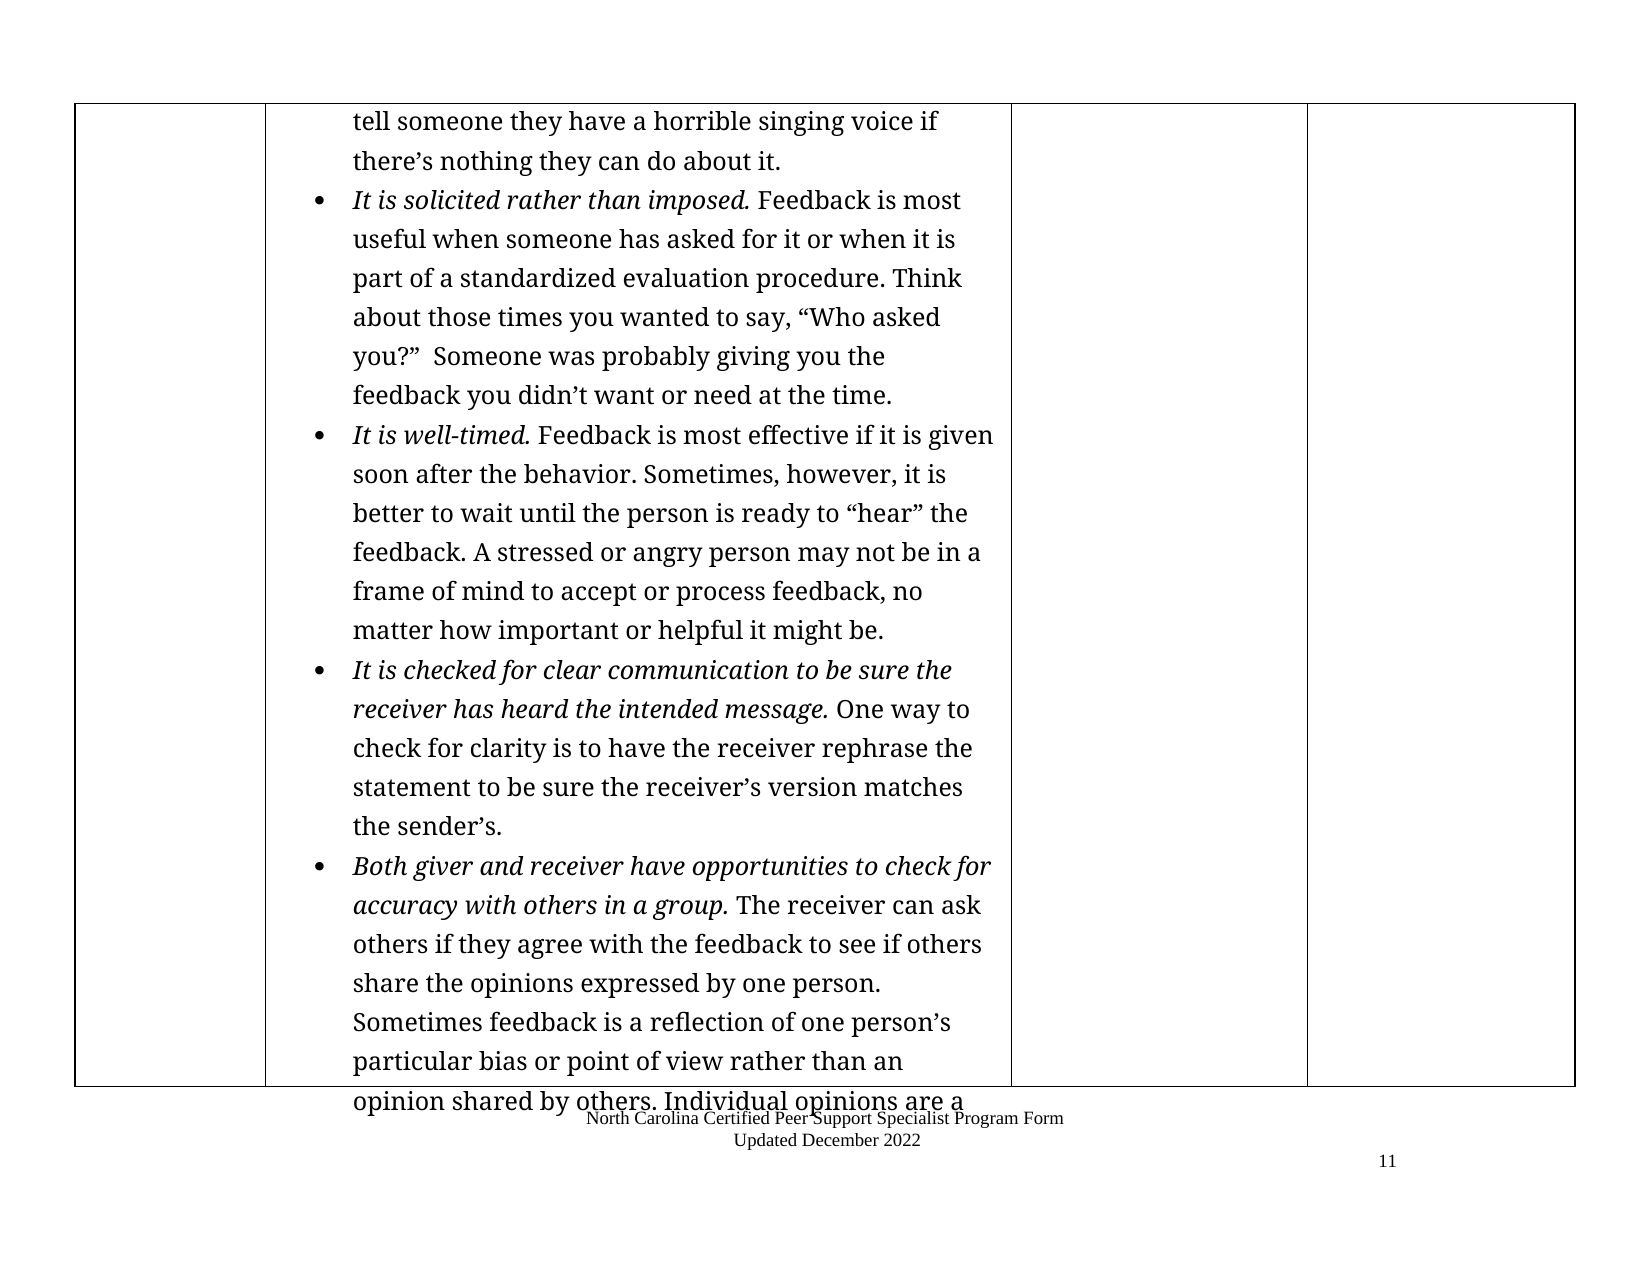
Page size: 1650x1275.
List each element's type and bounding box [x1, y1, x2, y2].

table_cell [1012, 104, 1307, 1086]
table_cell [76, 104, 265, 1086]
table_cell [266, 104, 1011, 1086]
table_cell [1308, 104, 1574, 1086]
